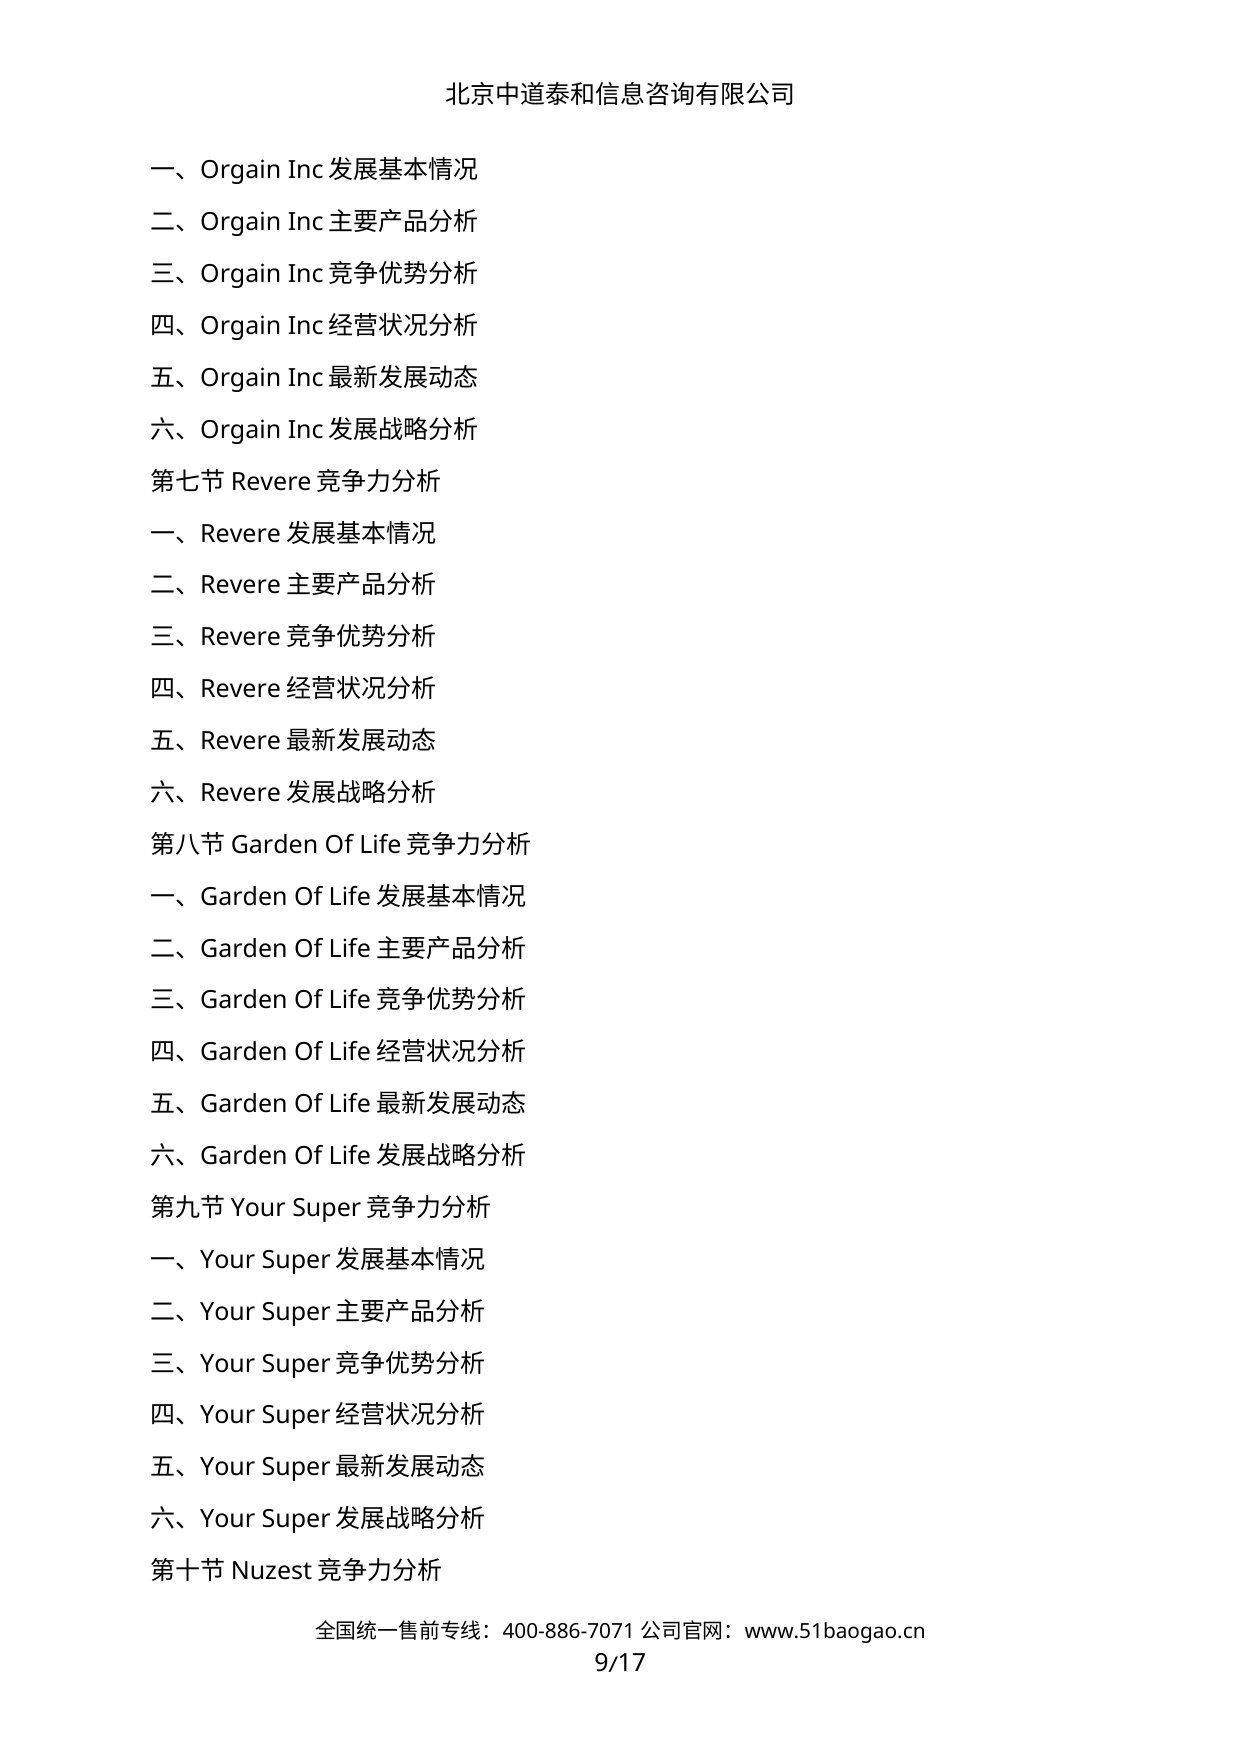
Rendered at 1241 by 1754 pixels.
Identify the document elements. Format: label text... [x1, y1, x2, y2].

text 三、Garden Of Life竞争优势分析 [150, 980, 1090, 1016]
text 一、Orgain Inc发展基本情况 [150, 150, 1090, 186]
text 二、Revere主要产品分析 [150, 565, 1090, 601]
text 五、Revere最新发展动态 [150, 721, 1090, 757]
text 二、Orgain Inc主要产品分析 [150, 202, 1090, 238]
text 二、Garden Of Life主要产品分析 [150, 928, 1090, 964]
text 五、Your Super最新发展动态 [150, 1447, 1090, 1483]
text 第七节 Revere竞争力分析 [150, 461, 1090, 497]
text 四、Garden Of Life经营状况分析 [150, 1032, 1090, 1068]
text 四、Your Super经营状况分析 [150, 1395, 1090, 1431]
text 第九节 Your Super竞争力分析 [150, 1187, 1090, 1224]
text 四、Orgain Inc经营状况分析 [150, 306, 1090, 342]
text 一、Garden Of Life发展基本情况 [150, 876, 1090, 912]
text 第十节 Nuzest竞争力分析 [150, 1551, 1090, 1587]
text 四、Revere经营状况分析 [150, 669, 1090, 705]
text 六、Your Super发展战略分析 [150, 1499, 1090, 1535]
text 三、Orgain Inc竞争优势分析 [150, 254, 1090, 290]
text 六、Revere发展战略分析 [150, 772, 1090, 809]
text 五、Orgain Inc最新发展动态 [150, 357, 1090, 394]
text 五、Garden Of Life最新发展动态 [150, 1084, 1090, 1120]
text 一、Your Super发展基本情况 [150, 1239, 1090, 1276]
text 三、Your Super竞争优势分析 [150, 1343, 1090, 1379]
text 第八节 Garden Of Life竞争力分析 [150, 824, 1090, 861]
text 六、Orgain Inc发展战略分析 [150, 409, 1090, 446]
text 一、Revere发展基本情况 [150, 513, 1090, 549]
text 二、Your Super主要产品分析 [150, 1291, 1090, 1327]
text 三、Revere竞争优势分析 [150, 617, 1090, 653]
text 六、Garden Of Life发展战略分析 [150, 1136, 1090, 1172]
